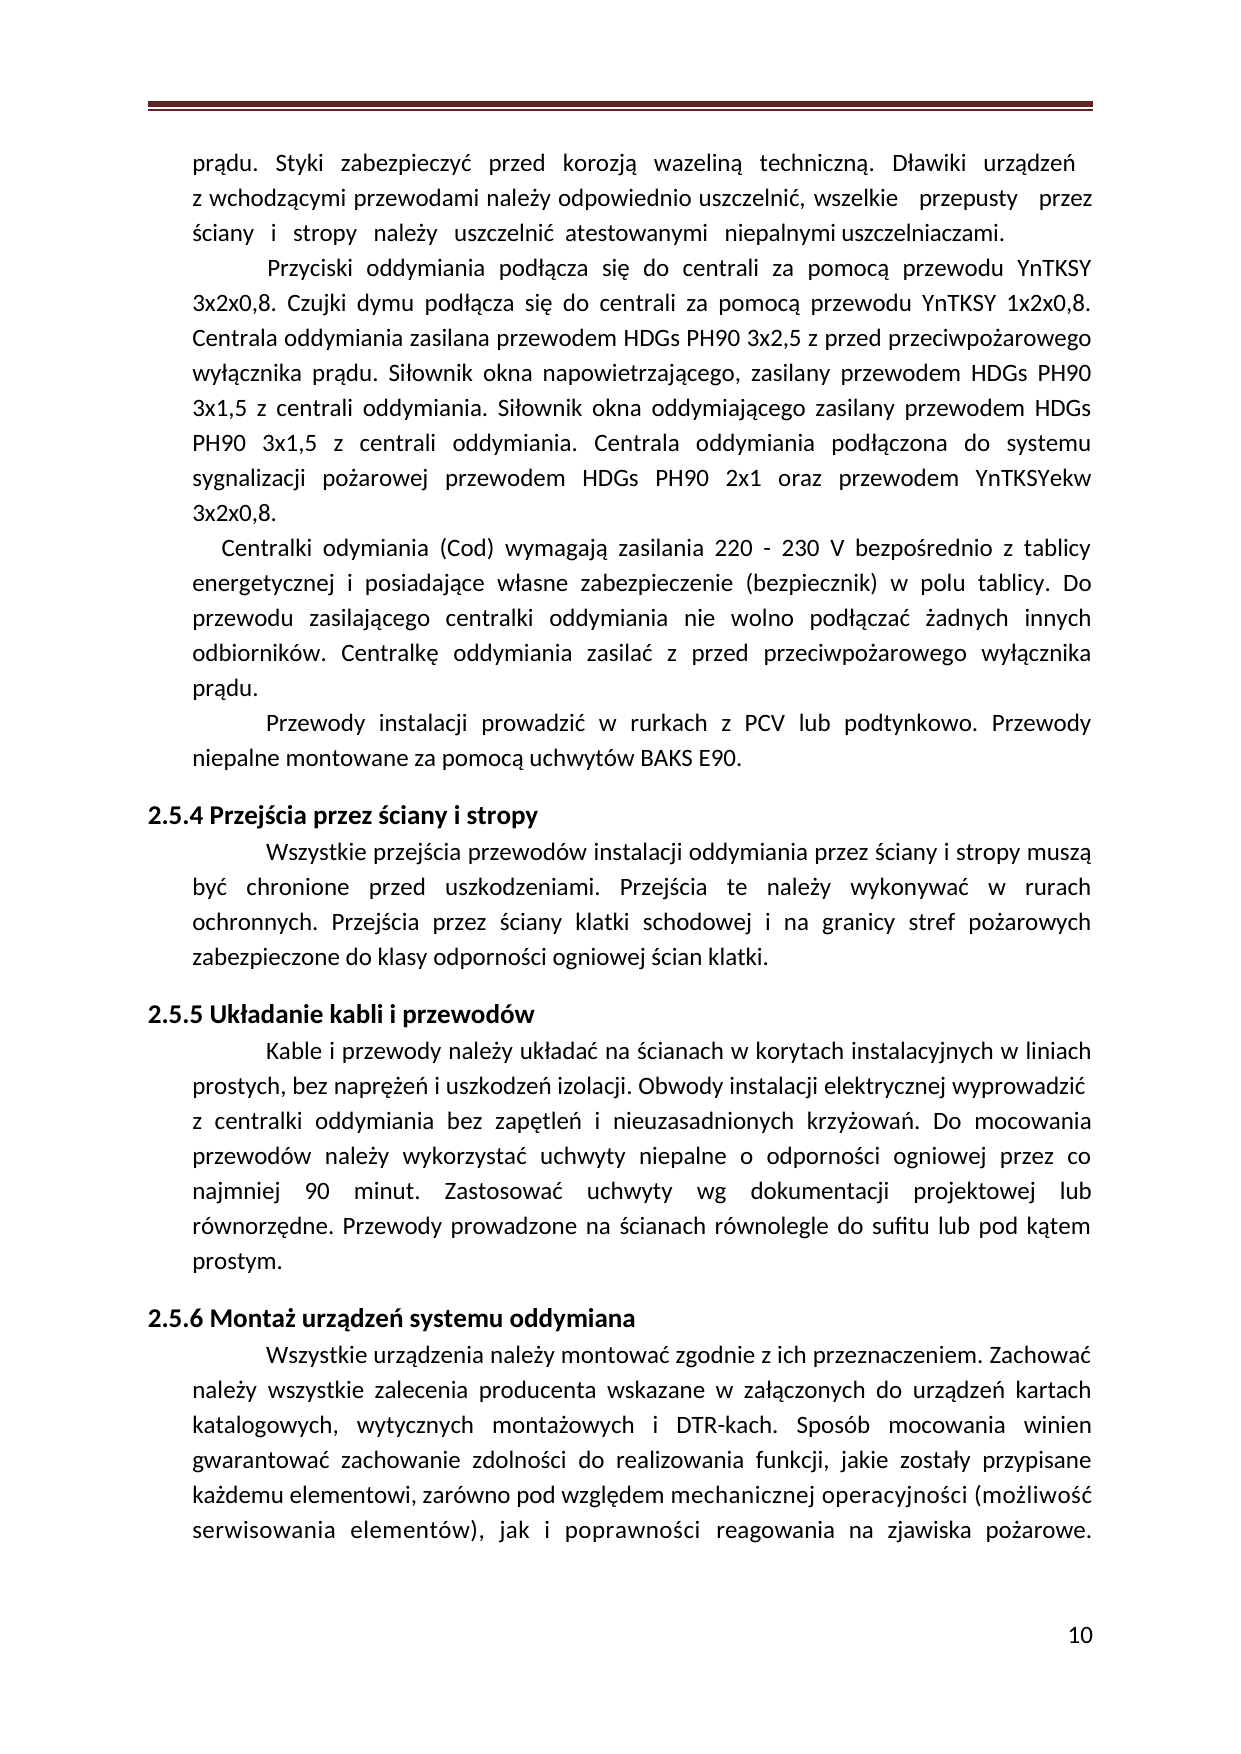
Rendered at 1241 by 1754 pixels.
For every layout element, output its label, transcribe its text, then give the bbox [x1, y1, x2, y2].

text Przewody instalacji prowadzić w rurkach z PCV lub podtynkowo. Przewody niepalne montowane za pomocą uchwytów BAKS E90. [192, 708, 1093, 773]
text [192, 148, 1093, 248]
text Przyciski oddymiania podłącza się do centrali za pomocą przewodu YnTKSY 3x2x0,8. Czujki dymu podłącza się do centrali za pomocą przewodu YnTKSY 1x2x0,8. Centrala oddymiania zasilana przewodem HDGs PH90 3x2,5 z przed przeciwpożarowego wyłącznika prądu. Siłownik okna napowietrzającego, zasilany przewodem HDGs PH90 3x1,5 z centrali oddymiania. Siłownik okna oddymiającego zasilany przewodem HDGs PH90 3x1,5 z centrali oddymiania. Centrala oddymiania podłączona do systemu sygnalizacji pożarowej przewodem HDGs PH90 2x1 oraz przewodem YnTKSYekw 3x2x0,8. [192, 253, 1093, 528]
text Kable i przewody należy układać na ścianach w korytach instalacyjnych w liniach prostych, bez naprężeń i uszkodzeń izolacji. Obwody instalacji elektrycznej wyprowadzić z centralki oddymiania bez zapętleń i nieuzasadnionych krzyżowań. Do mocowania przewodów należy wykorzystać uchwyty niepalne o odporności ogniowej przez co najmniej 90 minut. Zastosować uchwyty wg dokumentacji projektowej lub równorzędne. Przewody prowadzone na ścianach równolegle do sufitu lub pod kątem prostym. [192, 1035, 1093, 1276]
text Centralki odymiania (Cod) wymagają zasilania 220 - 230 V bezpośrednio z tablicy energetycznej i posiadające własne zabezpieczenie (bezpiecznik) w polu tablicy. Do przewodu zasilającego centralki oddymiania nie wolno podłączać żadnych innych odbiorników. Centralkę oddymiania zasilać z przed przeciwpożarowego wyłącznika prądu. [192, 533, 1093, 703]
subtitle 2.5.5 Układanie kabli i przewodów [148, 997, 1093, 1030]
subtitle 2.5.6 Montaż urządzeń systemu oddymiana [148, 1301, 1093, 1334]
text Wszystkie przejścia przewodów instalacji oddymiania przez ściany i stropy muszą być chronione przed uszkodzeniami. Przejścia te należy wykonywać w rurach ochronnych. Przejścia przez ściany klatki schodowej i na granicy stref pożarowych zabezpieczone do klasy odporności ogniowej ścian klatki. [192, 836, 1093, 972]
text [192, 1339, 1093, 1544]
subtitle 2.5.4 Przejścia przez ściany i stropy [148, 798, 1093, 831]
